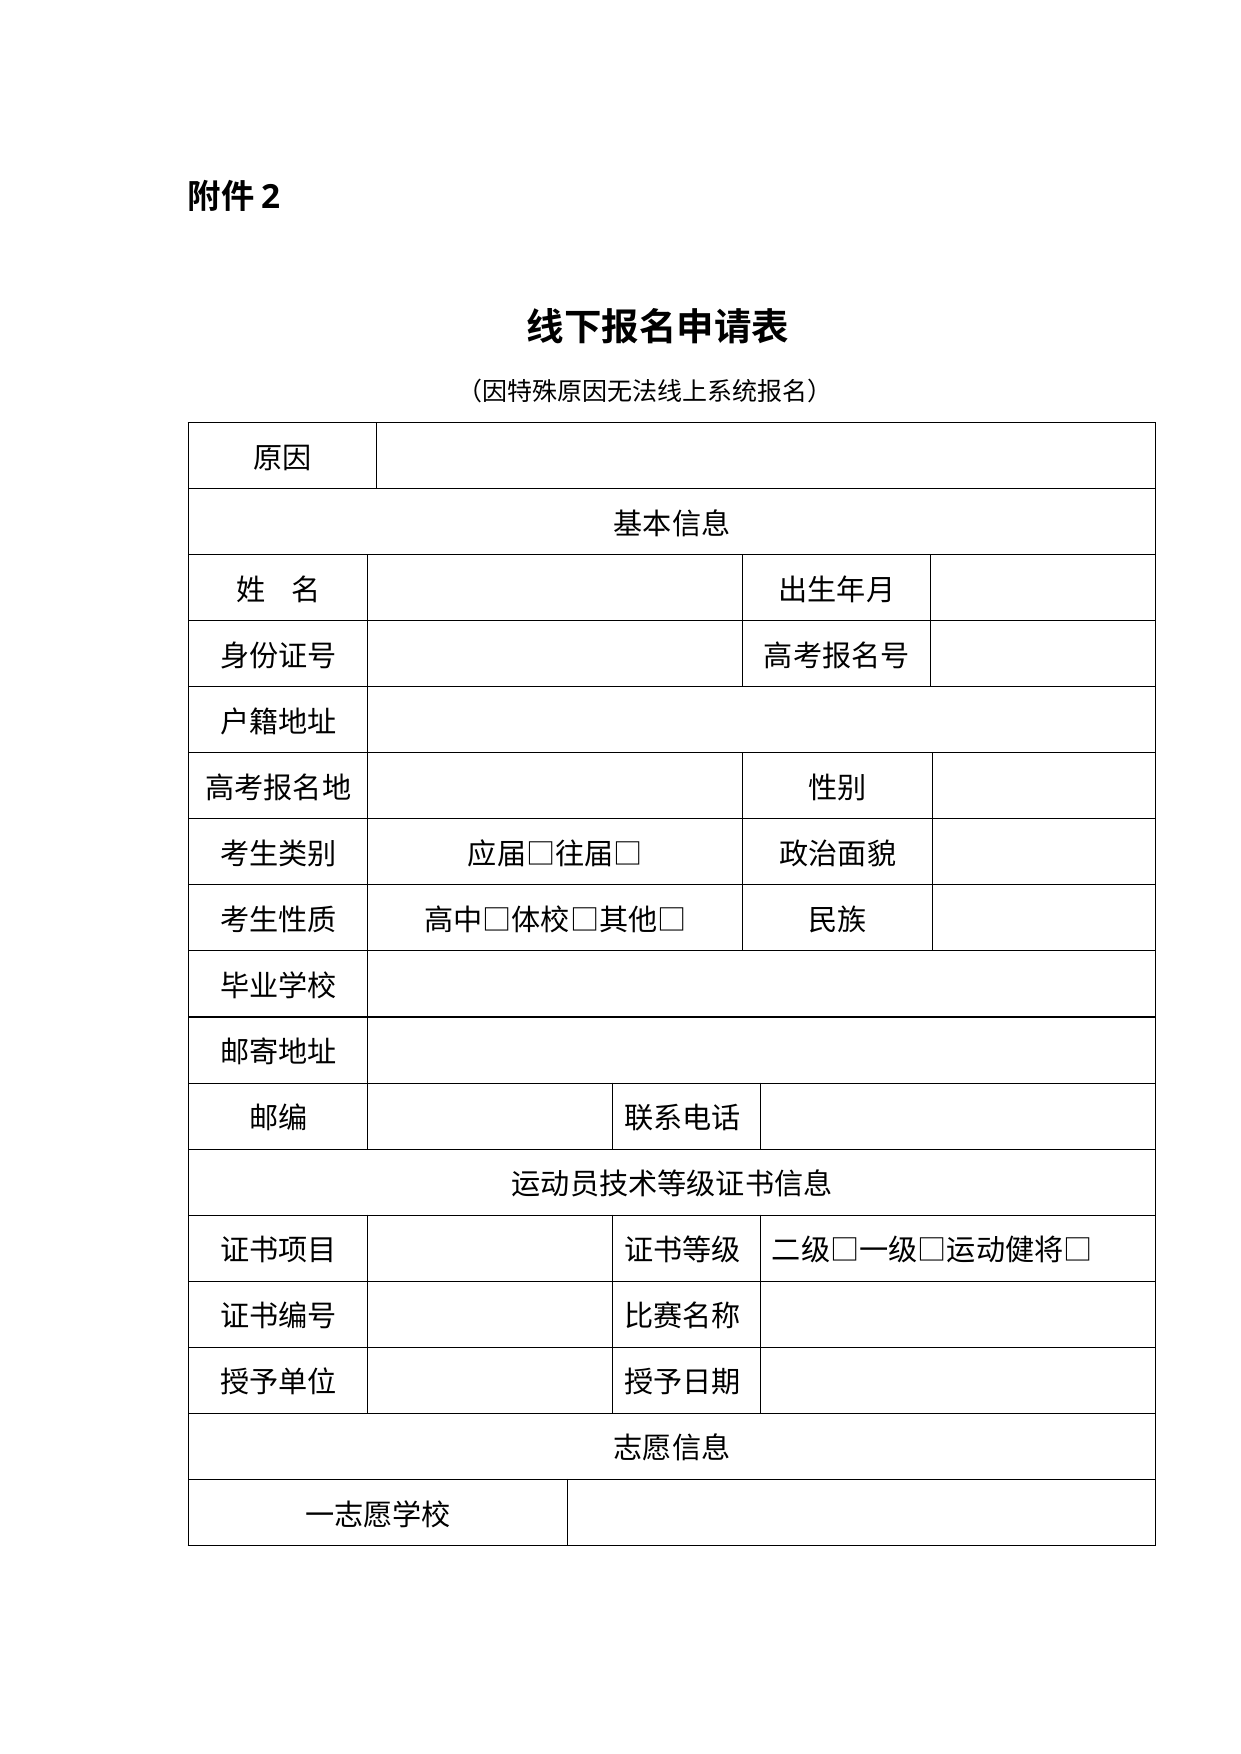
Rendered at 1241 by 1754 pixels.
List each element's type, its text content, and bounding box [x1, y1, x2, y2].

table_cell 出生年月 [743, 555, 930, 620]
table_cell 身份证号 [189, 621, 367, 686]
table_cell [761, 1348, 1155, 1413]
table_cell 授予单位 [189, 1348, 367, 1413]
table_cell [368, 753, 742, 818]
table_cell 考生类别 [189, 819, 367, 884]
text （因特殊原因无法线上系统报名） [187, 357, 1053, 422]
table_cell 邮寄地址 [189, 1018, 367, 1082]
table_cell 高考报名号 [743, 621, 930, 686]
table_cell [368, 555, 742, 620]
table_cell 志愿信息 [189, 1414, 1155, 1479]
text 线下报名申请表 [187, 292, 1053, 357]
table_cell [368, 1018, 1155, 1082]
text 附件2 [187, 162, 1053, 227]
table_cell 政治面貌 [743, 819, 932, 884]
table_cell [931, 621, 1155, 686]
table_cell [761, 1282, 1155, 1347]
table_cell 毕业学校 [189, 951, 367, 1016]
table_cell [368, 621, 742, 686]
table_cell 证书项目 [189, 1216, 367, 1281]
table_cell 二级□一级□运动健将□ [761, 1216, 1155, 1281]
table_cell [368, 687, 1155, 752]
table_cell [368, 1348, 612, 1413]
table_cell [368, 951, 1155, 1016]
table_cell [368, 1084, 612, 1148]
table_cell [368, 1216, 612, 1281]
table_cell 运动员技术等级证书信息 [189, 1150, 1155, 1214]
table_cell 证书编号 [189, 1282, 367, 1347]
table_cell 姓 名 [189, 555, 367, 620]
table_cell 邮编 [189, 1084, 367, 1148]
table_cell [931, 555, 1155, 620]
table_cell 民族 [743, 885, 932, 950]
table_cell 授予日期 [613, 1348, 760, 1413]
table_cell 比赛名称 [613, 1282, 760, 1347]
table_cell [933, 753, 1155, 818]
table_cell 联系电话 [613, 1084, 760, 1148]
table_cell 高考报名地 [189, 753, 367, 818]
table_header 原因 [189, 423, 376, 488]
table_cell [761, 1084, 1155, 1148]
table_cell 应届□往届□ [368, 819, 742, 884]
table_cell [568, 1480, 1155, 1545]
table_cell [933, 885, 1155, 950]
table_cell 考生性质 [189, 885, 367, 950]
table_header [377, 423, 1155, 488]
table_cell 基本信息 [189, 489, 1155, 554]
table_cell 证书等级 [613, 1216, 760, 1281]
table_cell 户籍地址 [189, 687, 367, 752]
table_cell 高中□体校□其他□ [368, 885, 742, 950]
table_cell [368, 1282, 612, 1347]
table_cell 性别 [743, 753, 932, 818]
table_cell [933, 819, 1155, 884]
table_cell 一志愿学校 [189, 1480, 567, 1545]
